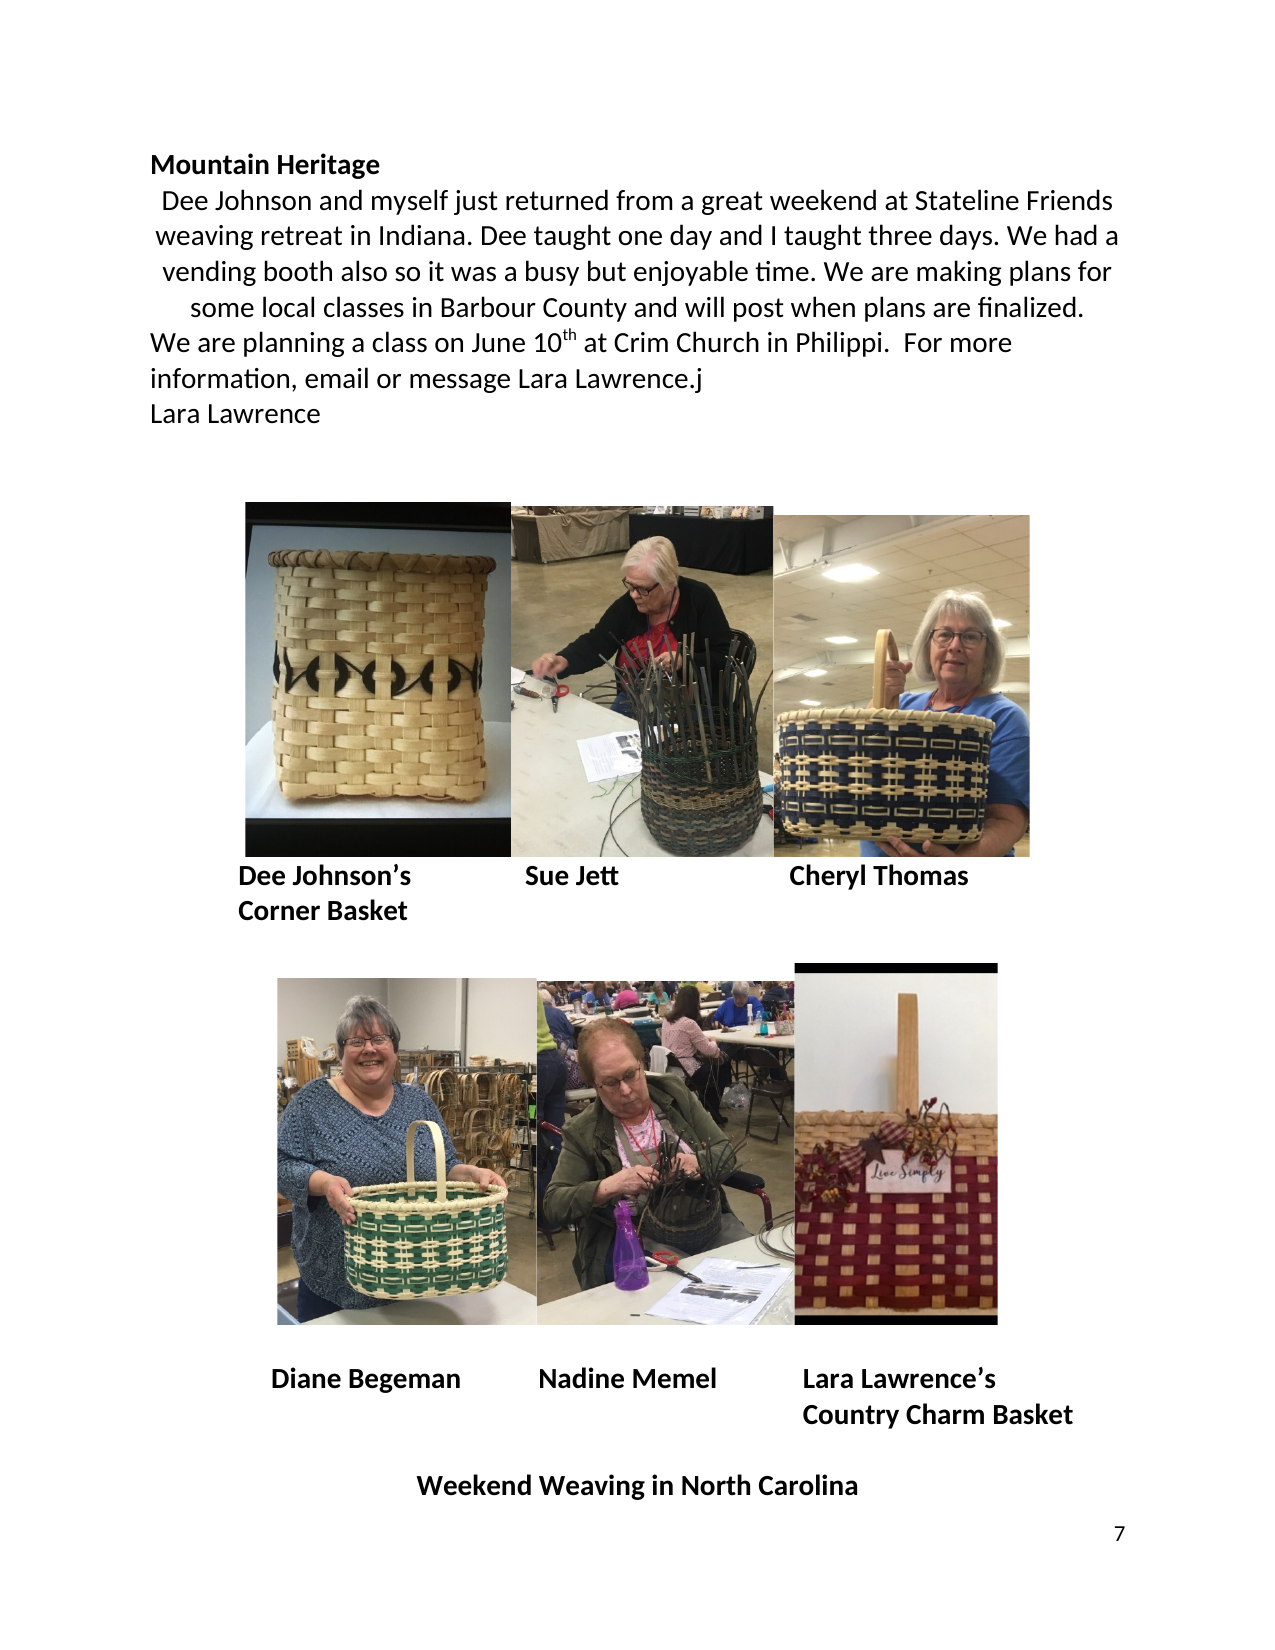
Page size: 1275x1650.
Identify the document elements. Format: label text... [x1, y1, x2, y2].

text Weekend Weaving in North Carolina [150, 1467, 1125, 1503]
text Dee Johnson’s Sue Jett Cheryl Thomas [150, 857, 1125, 892]
text Corner Basket [150, 892, 1125, 928]
text We are planning a class on June 10th at Crim Church in Philippi. For more information, email or message Lara Lawrence.j [150, 324, 1125, 396]
picture [245, 502, 1030, 857]
text Lara Lawrence [150, 396, 1125, 431]
text Country Charm Basket [150, 1396, 1125, 1432]
picture [277, 963, 998, 1325]
text Dee Johnson and myself just returned from a great weekend at Stateline Friends weaving retreat in Indiana. Dee taught one day and I taught three days. We had a vending booth also so it was a busy but enjoyable time. We are making plans for some local classes in Barbour County and will post when plans are finalized. [150, 182, 1125, 324]
text Mountain Heritage [150, 146, 1125, 182]
text Diane Begeman Nadine Memel Lara Lawrence’s [150, 1360, 1125, 1396]
